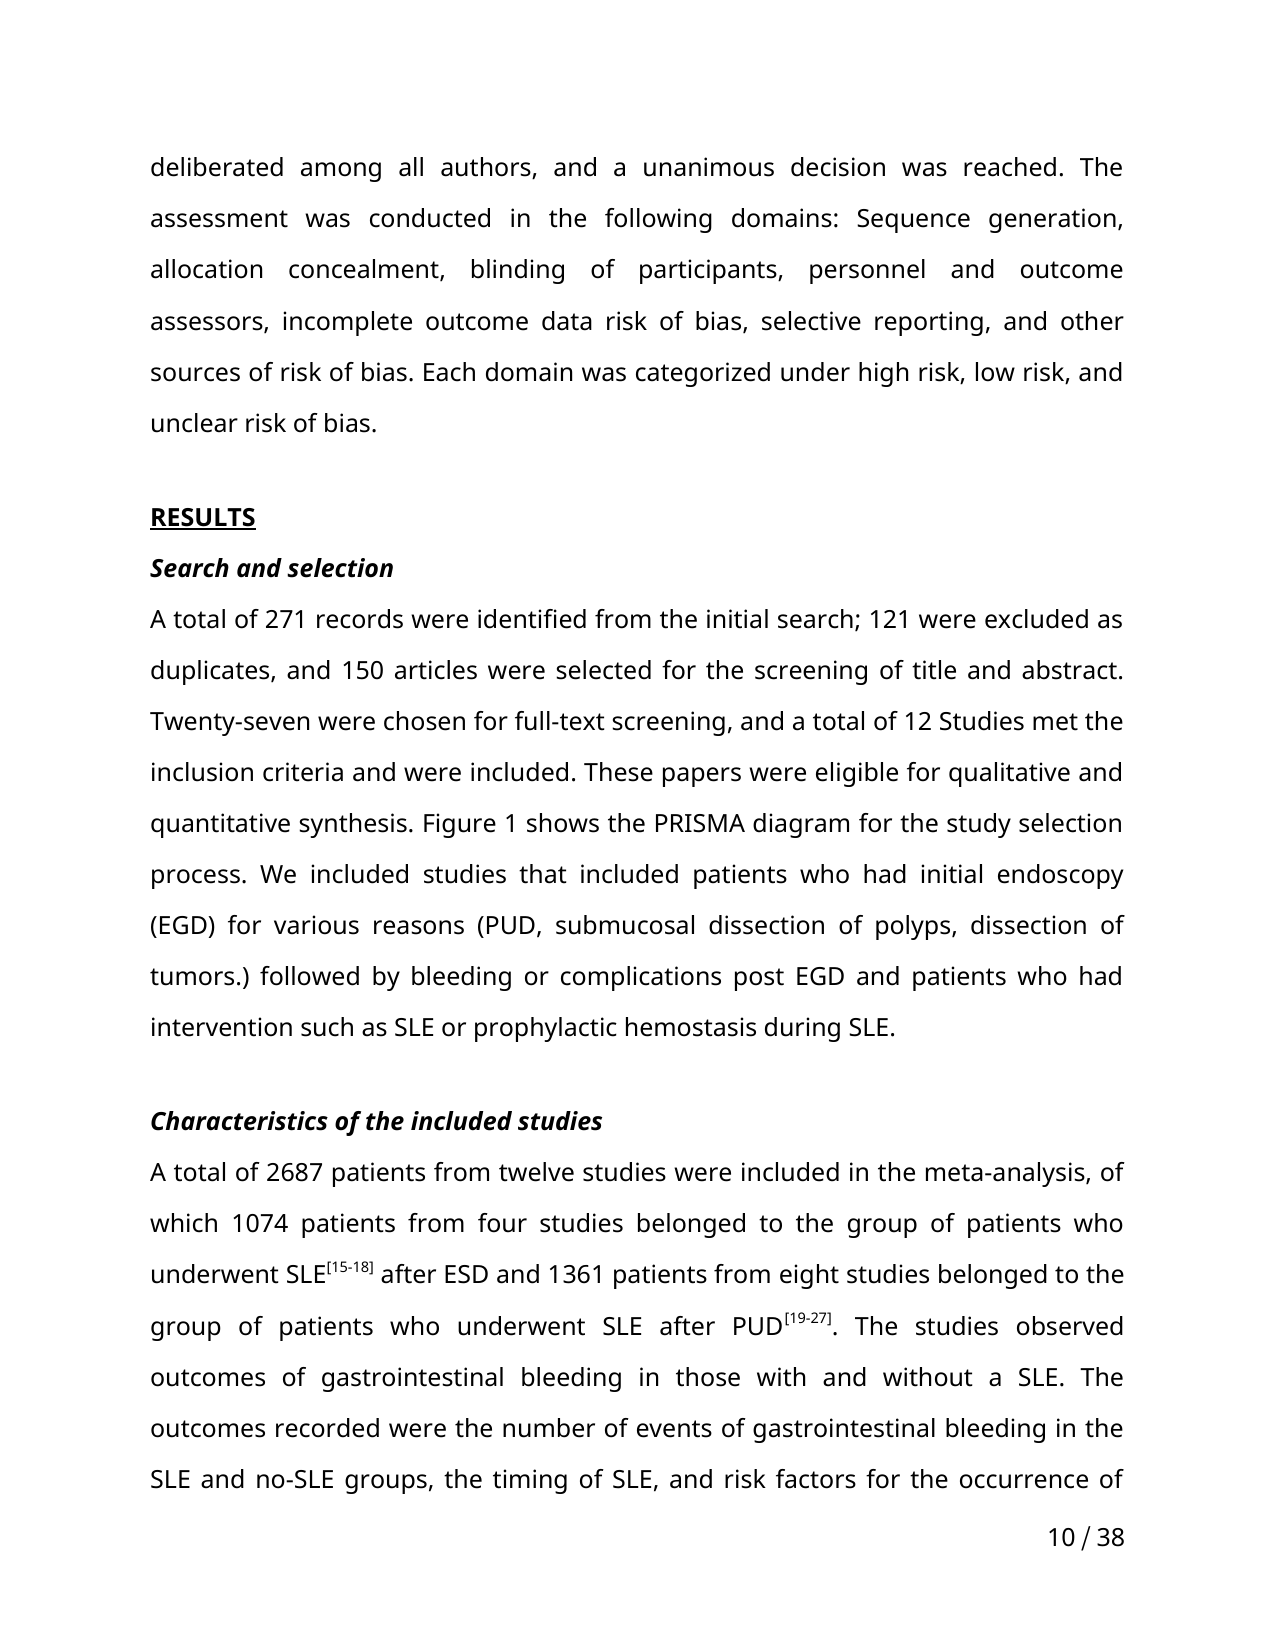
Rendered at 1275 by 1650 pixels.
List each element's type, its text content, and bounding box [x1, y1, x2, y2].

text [150, 1155, 1125, 1495]
text A total of 271 records were identified from the initial search; 121 were excluded as duplicates, and 150 articles were selected for the screening of title and abstract. Twenty-seven were chosen for full-text screening, and a total of 12 Studies met the inclusion criteria and were included. These papers were eligible for qualitative and quantitative synthesis. Figure 1 shows the PRISMA diagram for the study selection process. We included studies that included patients who had initial endoscopy (EGD) for various reasons (PUD, submucosal dissection of polyps, dissection of tumors.) followed by bleeding or complications post EGD and patients who had intervention such as SLE or prophylactic hemostasis during SLE. [150, 601, 1125, 1044]
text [150, 150, 1125, 439]
text RESULTS [150, 499, 1125, 533]
text Characteristics of the included studies [150, 1104, 1125, 1138]
text Search and selection [150, 550, 1125, 584]
